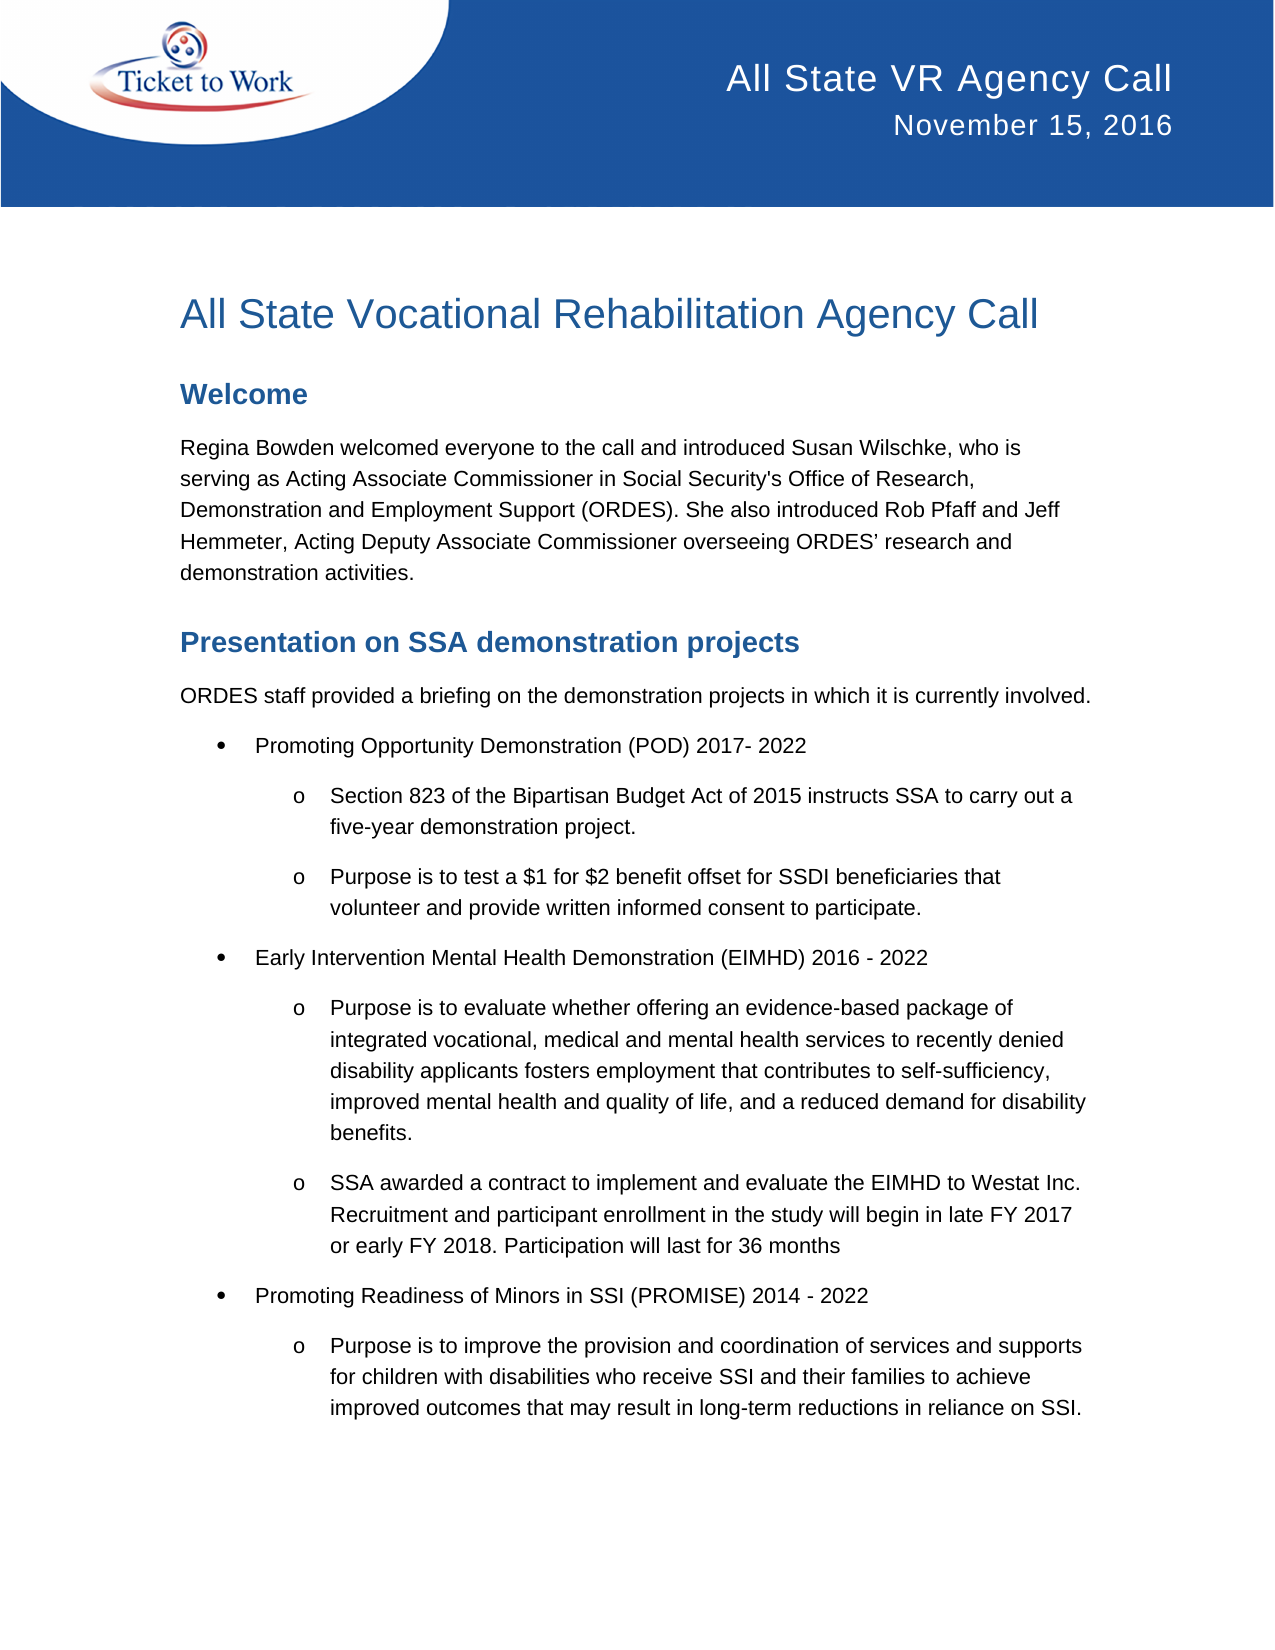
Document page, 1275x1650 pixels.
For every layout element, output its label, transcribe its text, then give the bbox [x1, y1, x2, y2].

list Promoting Readiness of Minors in SSI (PROMISE) 2014 - 2022 [217, 1278, 1095, 1309]
list Purpose is to improve the provision and coordination of services and supports for children with disabilities who receive SSI and their families to achieve improved outcomes that may result in long-term reductions in reliance on SSI. [292, 1328, 1095, 1422]
subtitle Welcome [180, 376, 1095, 412]
list Promoting Opportunity Demonstration (POD) 2017- 2022 [217, 728, 1095, 759]
list Purpose is to test a $1 for $2 benefit offset for SSDI beneficiaries that volunteer and provide written informed consent to participate. [292, 859, 1095, 922]
text ORDES staff provided a briefing on the demonstration projects in which it is currently involved. [180, 678, 1095, 709]
list SSA awarded a contract to implement and evaluate the EIMHD to Westat Inc. Recruitment and participant enrollment in the study will begin in late FY 2017 or early FY 2018. Participation will last for 36 months [292, 1166, 1095, 1259]
subtitle Presentation on SSA demonstration projects [180, 624, 1095, 659]
picture [0, 0, 1274, 207]
text Regina Bowden welcomed everyone to the call and introduced Susan Wilschke, who is serving as Acting Associate Commissioner in Social Security's Office of Research, Demonstration and Employment Support (ORDES). She also introduced Rob Pfaff and Jeff Hemmeter, Acting Deputy Associate Commissioner overseeing ORDES’ research and demonstration activities. [180, 430, 1095, 587]
list Section 823 of the Bipartisan Budget Act of 2015 instructs SSA to carry out a five-year demonstration project. [292, 778, 1095, 841]
list Early Intervention Mental Health Demonstration (EIMHD) 2016 - 2022 [217, 941, 1095, 972]
list Purpose is to evaluate whether offering an evidence-based package of integrated vocational, medical and mental health services to recently denied disability applicants fosters employment that contributes to self-sufficiency, improved mental health and quality of life, and a reduced demand for disability benefits. [292, 991, 1095, 1147]
subtitle All State Vocational Rehabilitation Agency Call [180, 289, 1095, 339]
